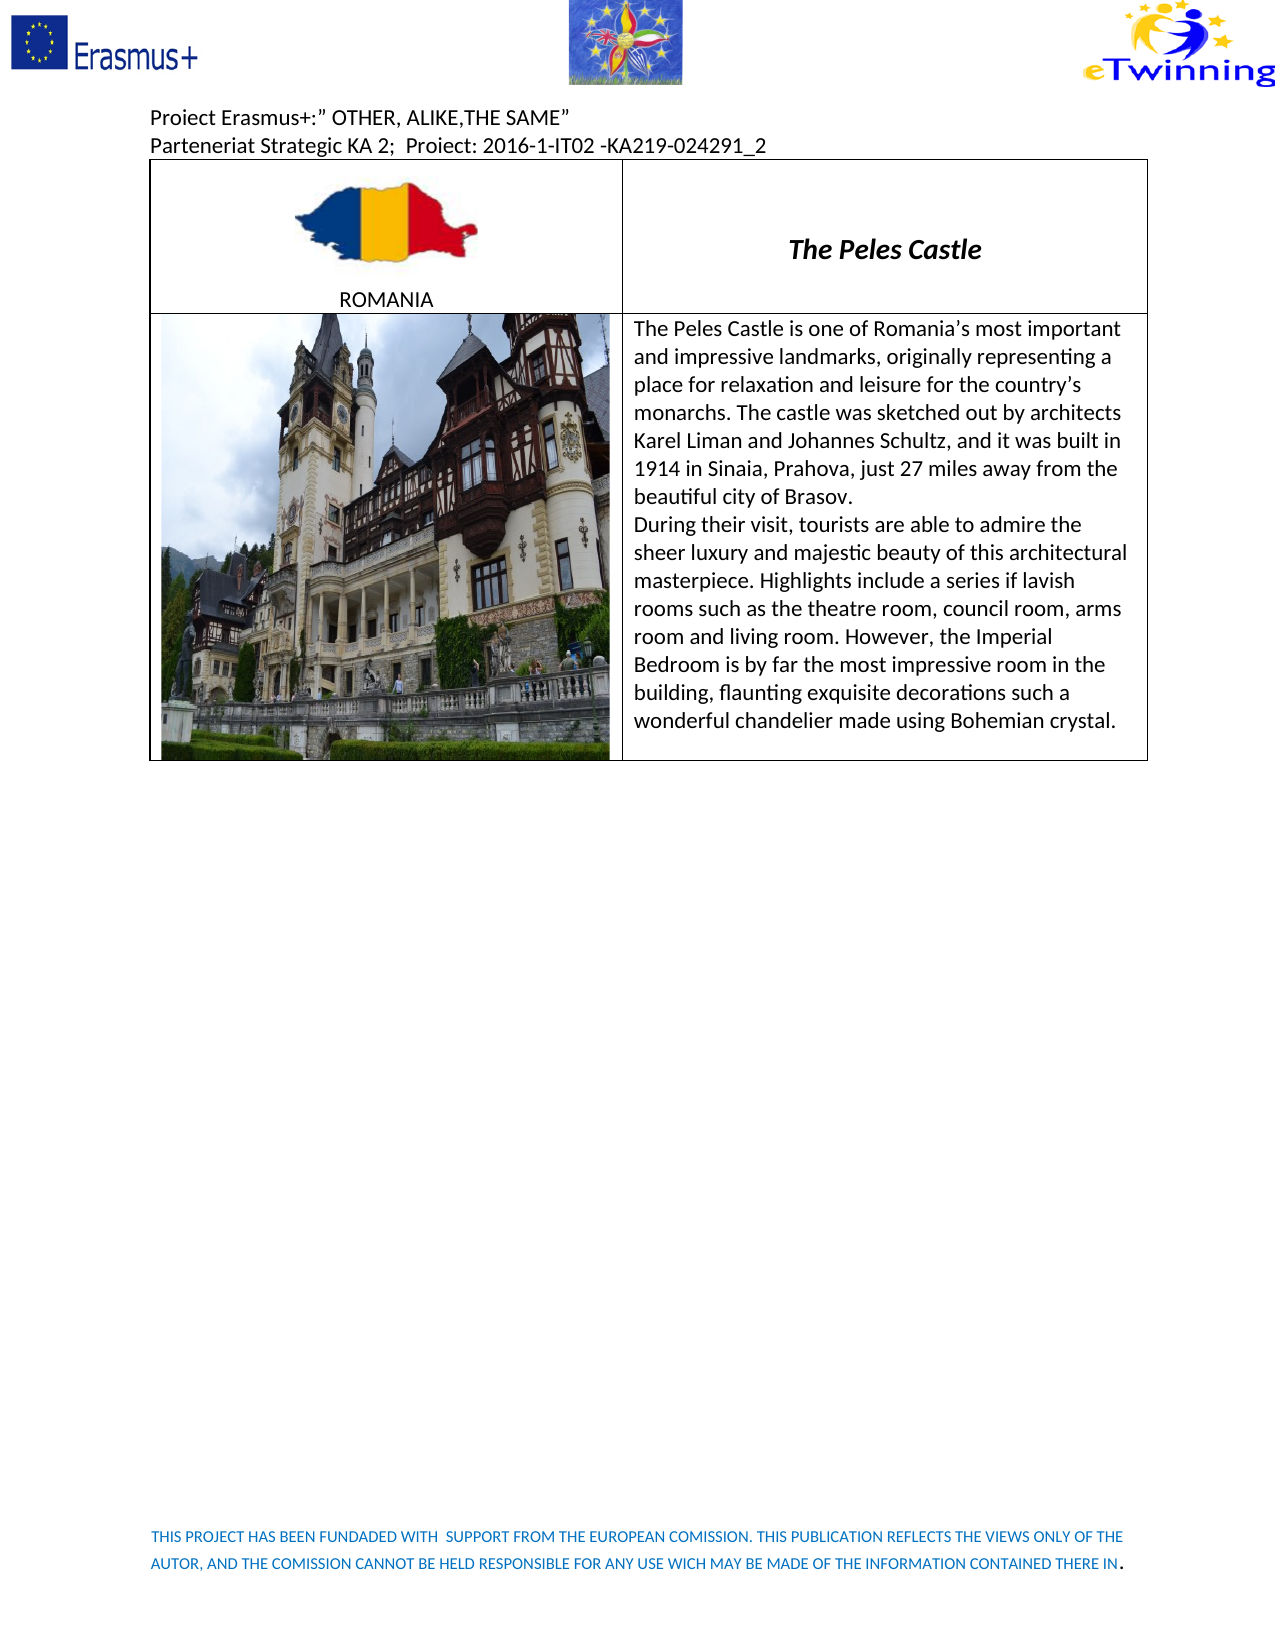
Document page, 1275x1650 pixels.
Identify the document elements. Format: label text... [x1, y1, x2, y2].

table_header The Peles Castle [623, 160, 1147, 313]
picture [0, 0, 208, 85]
table_cell The Peles Castle is one of Romania’s most important and impressive landmarks, originally representing a place for relaxation and leisure for the country’s monarchs. The castle was sketched out by architects Karel Liman and Johannes Schultz, and it was built in 1914 in Sinaia, Prahova, just 27 miles away from the beautiful city of Brasov. During their visit, tourists are able to admire the sheer luxury and majestic beauty of this architectural masterpiece. Highlights include a series if lavish rooms such as the theatre room, council room, arms room and living room. However, the Imperial Bedroom is by far the most impressive room in the building, flaunting exquisite decorations such a wonderful chandelier made using Bohemian crystal. [623, 314, 1147, 759]
picture [1082, 0, 1275, 87]
table_header ROMANIA [151, 160, 622, 313]
picture [161, 314, 610, 760]
table_cell [610, 314, 622, 759]
table_cell [151, 314, 161, 759]
picture [568, 0, 683, 85]
picture [294, 160, 478, 285]
